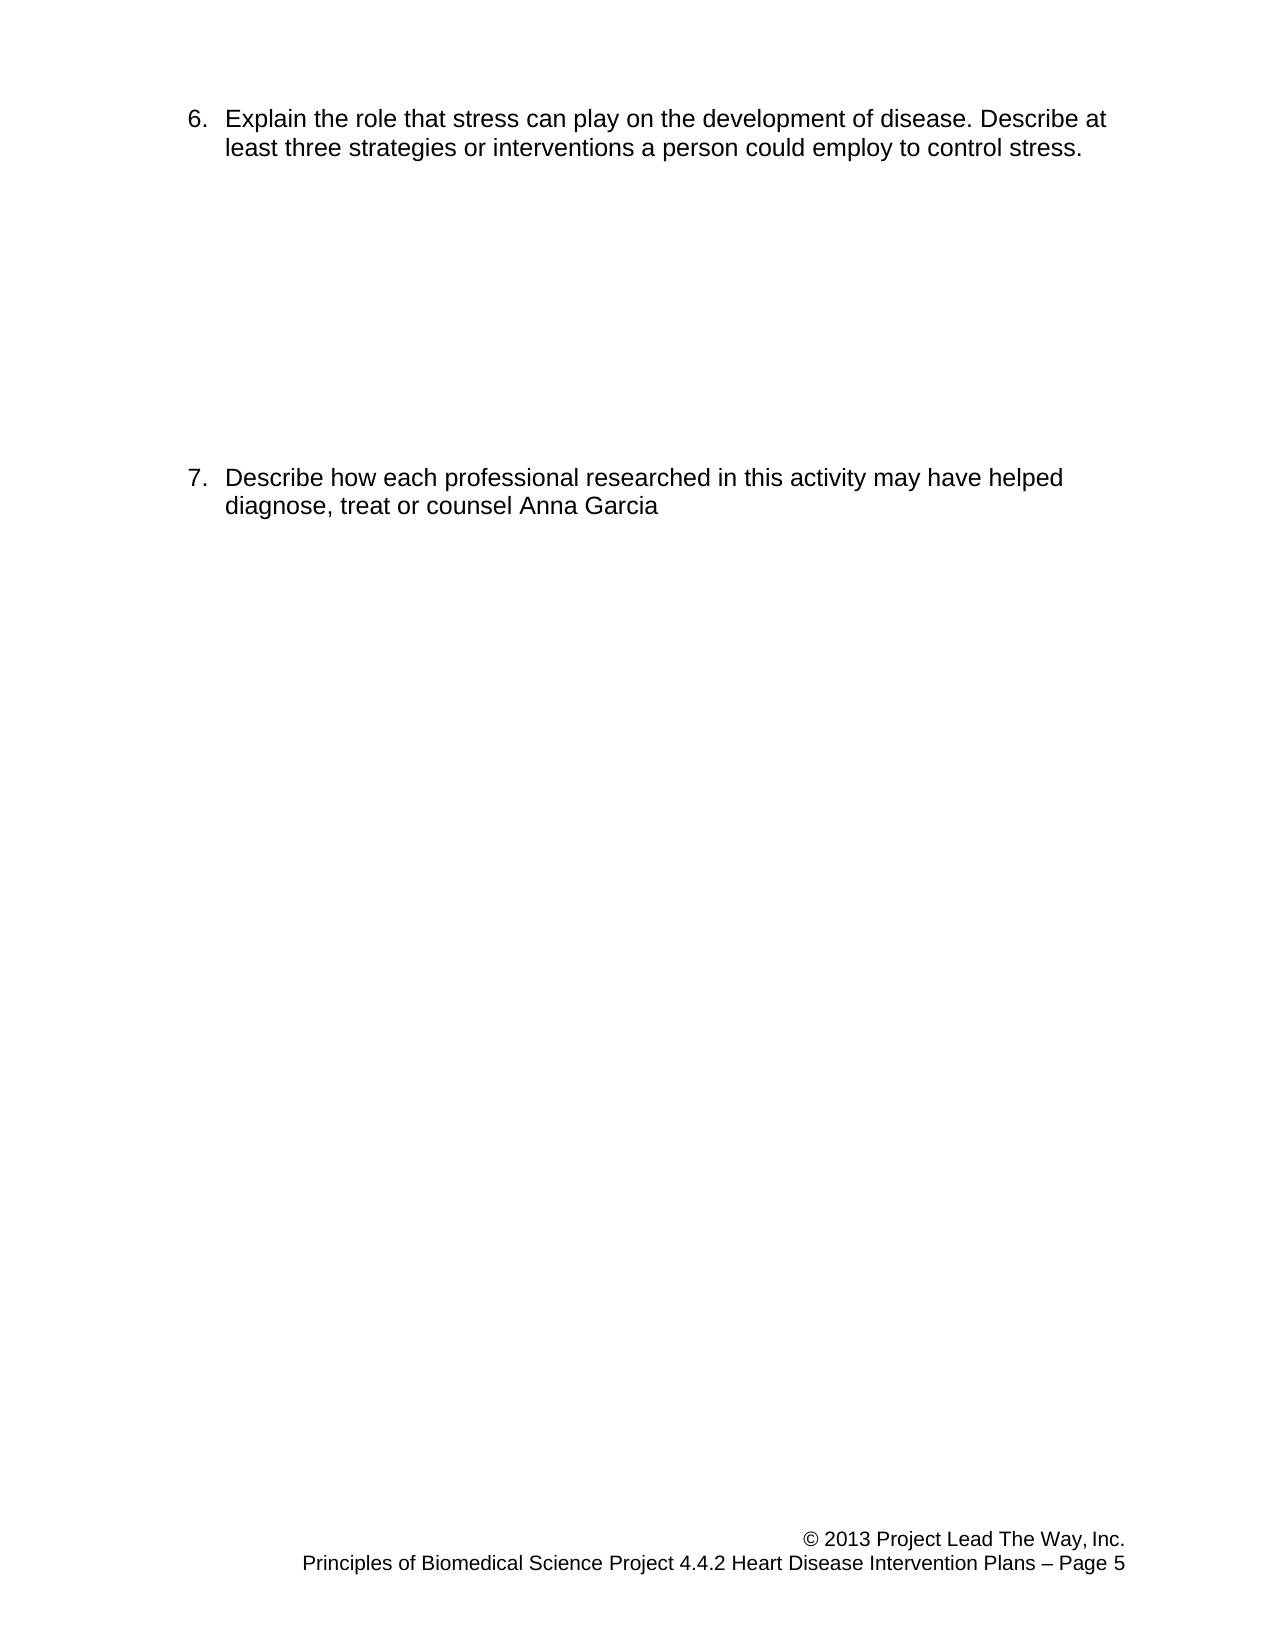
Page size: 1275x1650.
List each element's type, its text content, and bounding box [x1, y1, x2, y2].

list Explain the role that stress can play on the development of disease. Describe at least three strategies or interventions a person could employ to control stress. [187, 104, 1125, 161]
list Describe how each professional researched in this activity may have helped diagnose, treat or counsel Anna Garcia [187, 462, 1125, 520]
